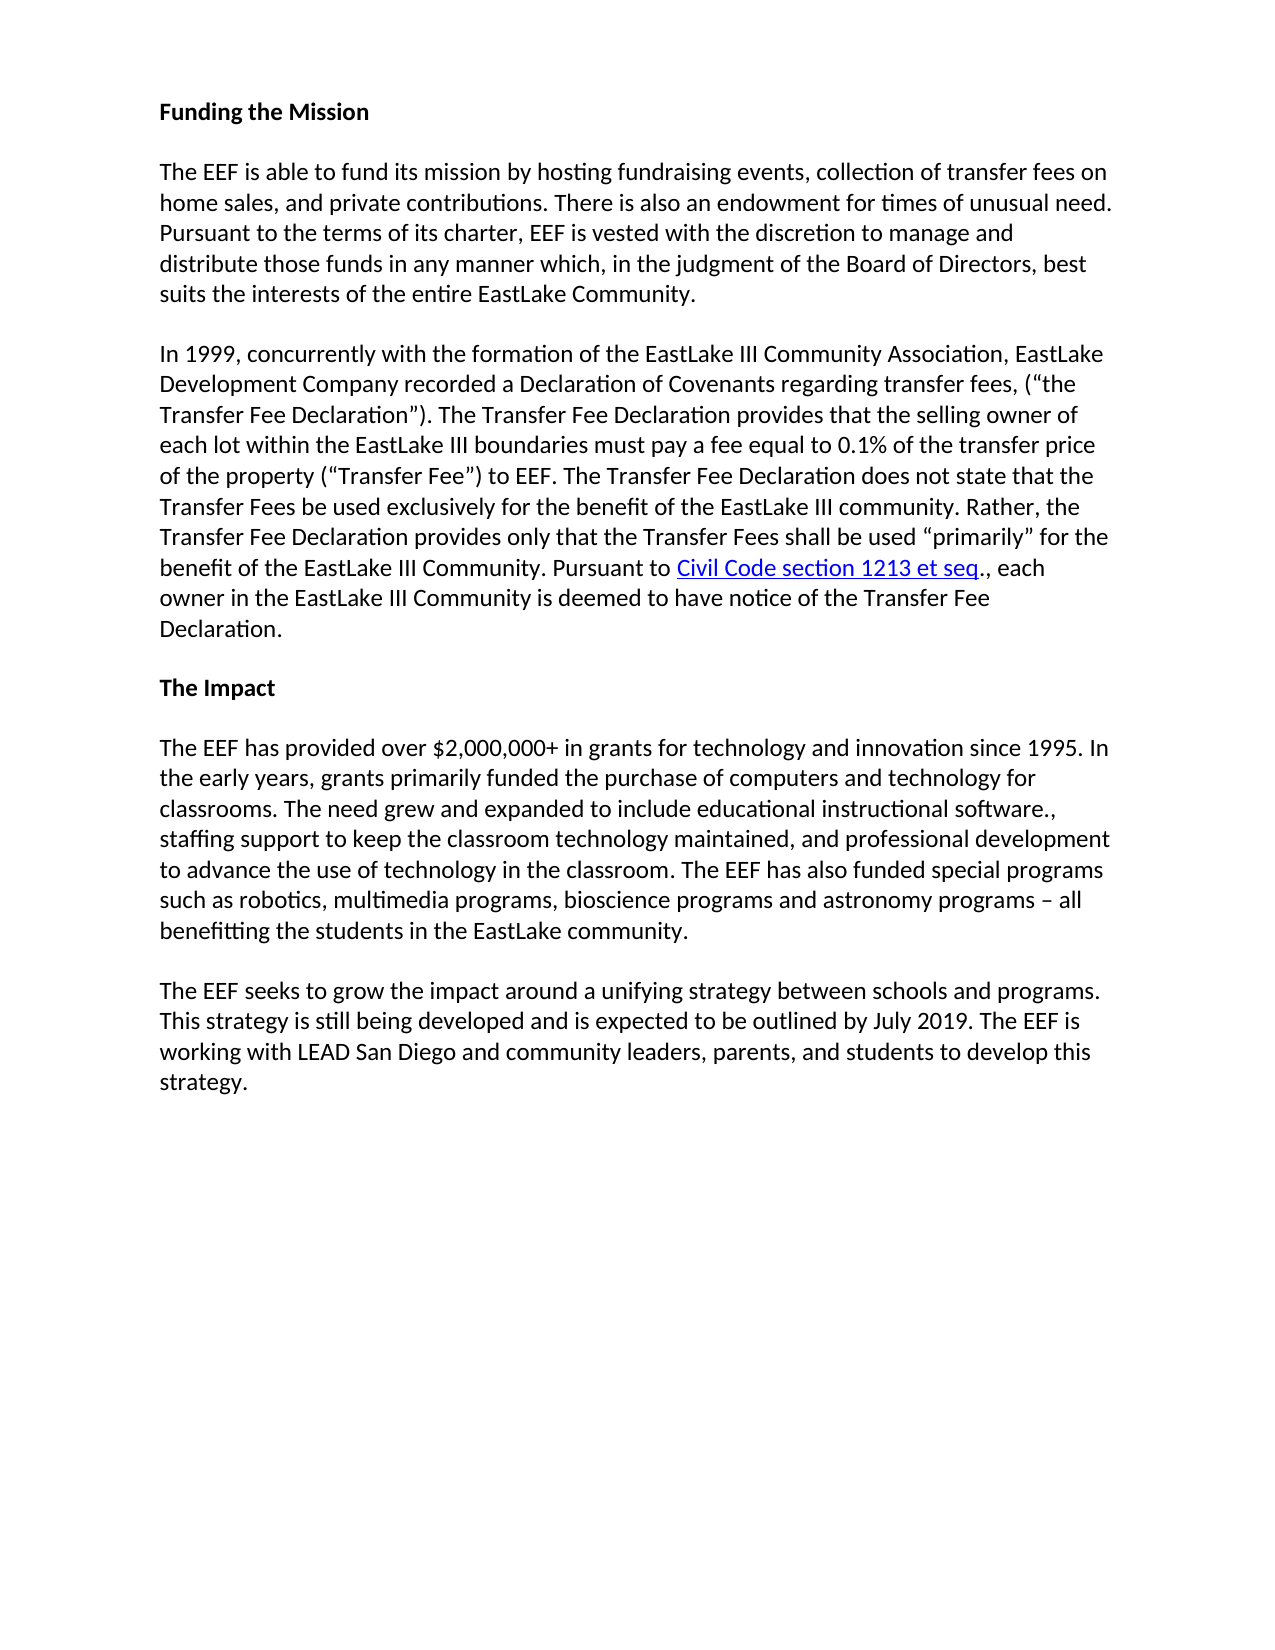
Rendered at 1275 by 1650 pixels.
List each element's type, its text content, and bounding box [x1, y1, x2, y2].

text The EEF has provided over $2,000,000+ in grants for technology and innovation since 1995. In the early years, grants primarily funded the purchase of computers and technology for classrooms. The need grew and expanded to include educational instructional software., staffing support to keep the classroom technology maintained, and professional development to advance the use of technology in the classroom. The EEF has also funded special programs such as robotics, multimedia programs, bioscience programs and astronomy programs – all benefitting the students in the EastLake community. [159, 732, 1116, 946]
text The EEF seeks to grow the impact around a unifying strategy between schools and programs. This strategy is still being developed and is expected to be outlined by July 2019. The EEF is working with LEAD San Diego and community leaders, parents, and students to develop this strategy. [159, 975, 1116, 1097]
text In 1999, concurrently with the formation of the EastLake III Community Association, EastLake Development Company recorded a Declaration of Covenants regarding transfer fees, (“the Transfer Fee Declaration”). The Transfer Fee Declaration provides that the selling owner of each lot within the EastLake III boundaries must pay a fee equal to 0.1% of the transfer price of the property (“Transfer Fee”) to EEF. The Transfer Fee Declaration does not state that the Transfer Fees be used exclusively for the benefit of the EastLake III community. Rather, the Transfer Fee Declaration provides only that the Transfer Fees shall be used “primarily” for the benefit of the EastLake III Community. Pursuant to Civil Code section 1213 et seq., each owner in the EastLake III Community is deemed to have notice of the Transfer Fee Declaration. [159, 338, 1116, 643]
text The EEF is able to fund its mission by hosting fundraising events, collection of transfer fees on home sales, and private contributions. There is also an endowment for times of unusual need. Pursuant to the terms of its charter, EEF is vested with the discretion to manage and distribute those funds in any manner which, in the judgment of the Board of Directors, best suits the interests of the entire EastLake Community. [159, 156, 1116, 309]
text The Impact [159, 672, 1116, 703]
text Funding the Mission [159, 97, 1116, 127]
